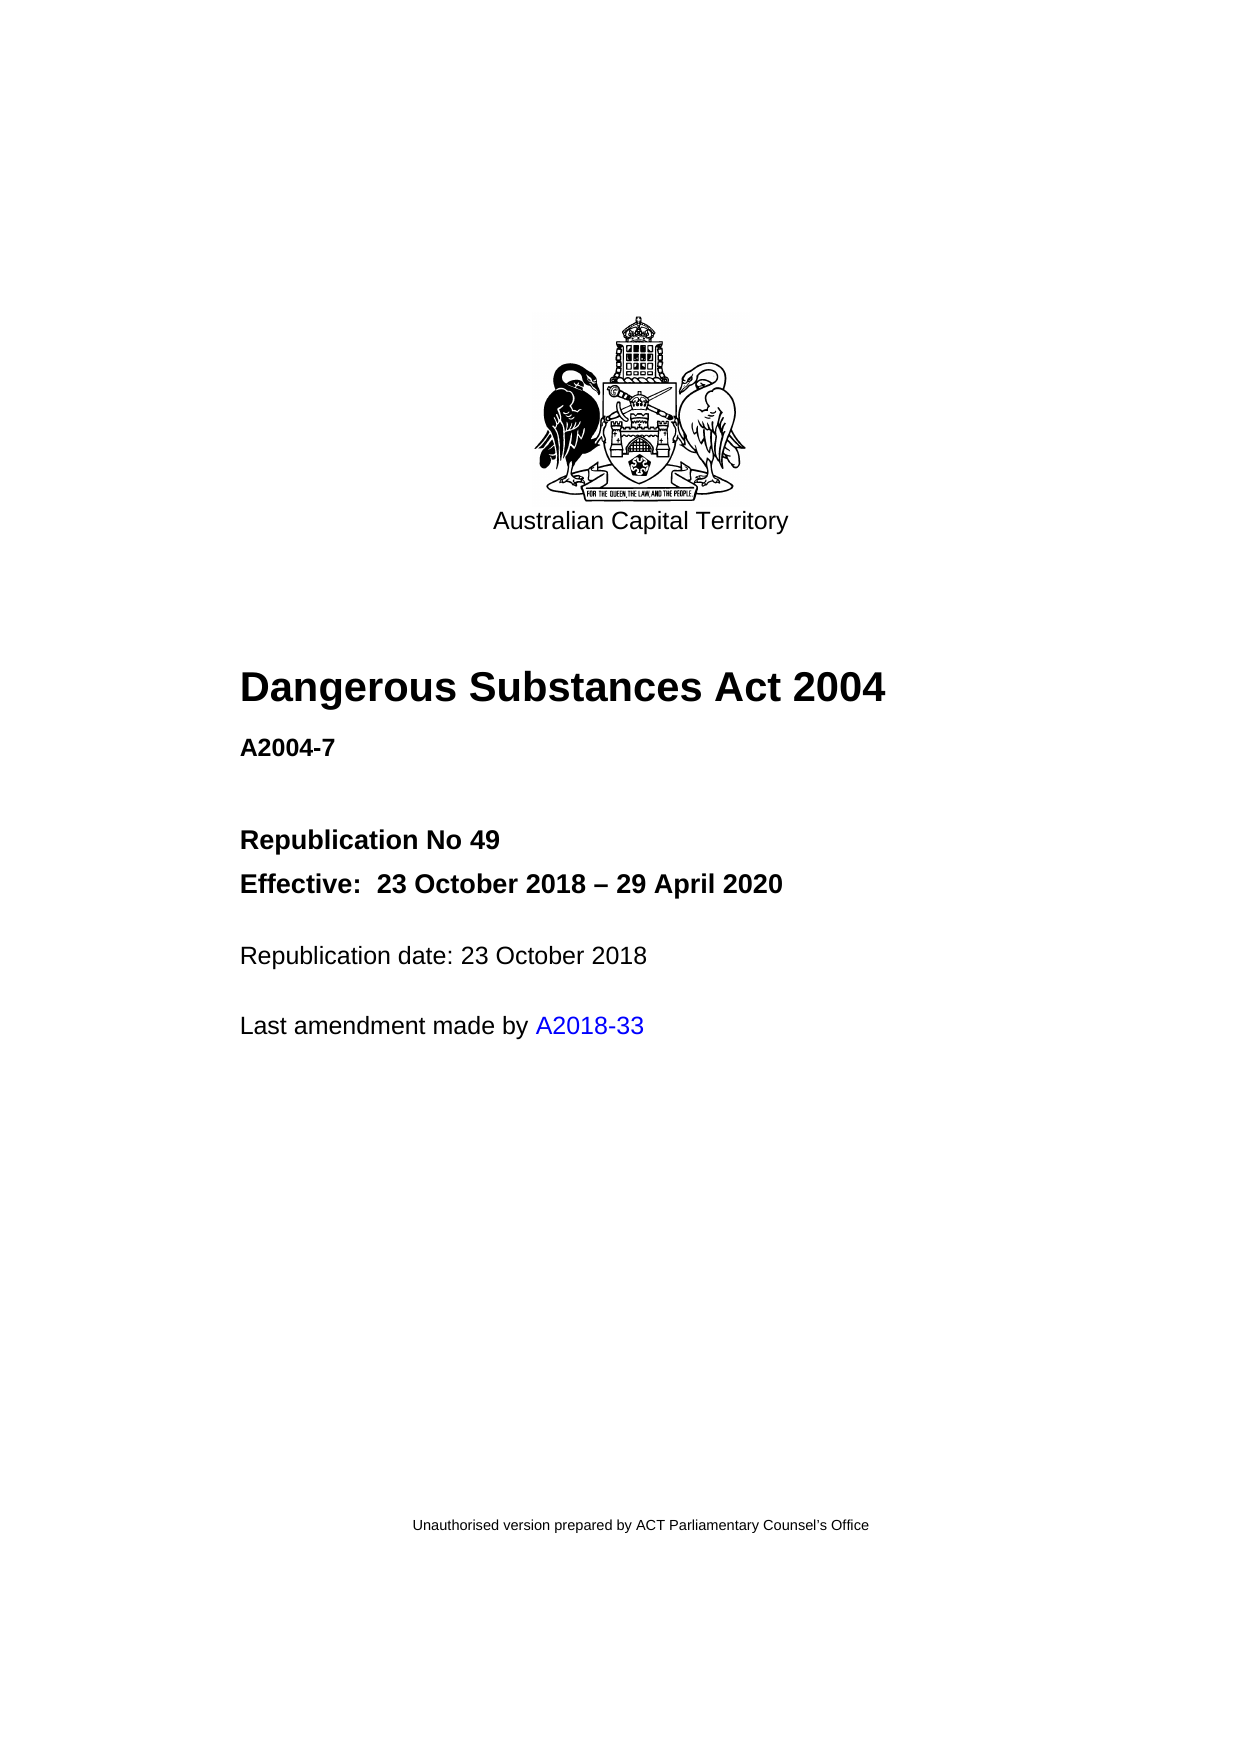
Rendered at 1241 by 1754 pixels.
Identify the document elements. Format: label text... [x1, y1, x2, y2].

picture [531, 312, 751, 507]
text Effective: 23 October 2018 – 29 April 2020 [239, 868, 1042, 899]
text Republication No 49 [239, 824, 1042, 855]
text Republication date: 23 October 2018 [239, 941, 1042, 969]
text Last amendment made by A2018-33 [239, 1011, 1042, 1040]
text Dangerous Substances Act 2004 [239, 662, 1042, 710]
text Australian Capital Territory [239, 506, 1042, 535]
text A2004-7 [239, 733, 1042, 762]
